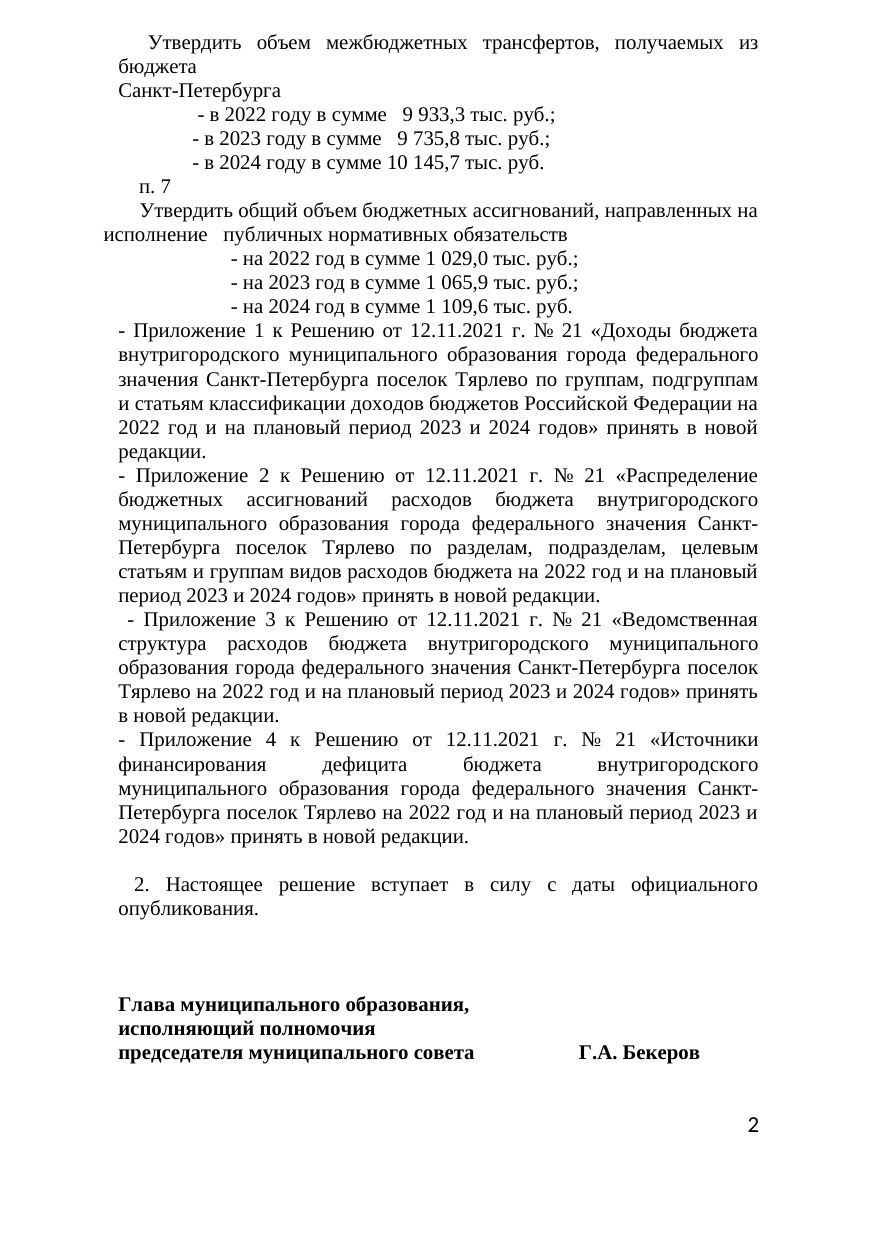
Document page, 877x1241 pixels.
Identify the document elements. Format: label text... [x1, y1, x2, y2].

text - в 2024 году в сумме 10 145,7 тыс. руб. [118, 150, 759, 174]
text председателя муниципального совета Г.А. Бекеров [118, 1040, 759, 1064]
text Глава муниципального образования, [118, 992, 759, 1016]
text - Приложение 4 к Решению от 12.11.2021 г. № 21 «Источники финансирования дефицита бюджета внутригородского муниципального образования города федерального значения Санкт-Петербурга поселок Тярлево на 2022 год и на плановый период 2023 и 2024 годов» принять в новой редакции. [118, 727, 759, 848]
text исполняющий полномочия [118, 1016, 759, 1040]
text - на 2024 год в сумме 1 109,6 тыс. руб. [231, 294, 759, 318]
text - на 2022 год в сумме 1 029,0 тыс. руб.; [231, 246, 759, 270]
text - Приложение 3 к Решению от 12.11.2021 г. № 21 «Ведомственная структура расходов бюджета внутригородского муниципального образования города федерального значения Санкт-Петербурга поселок Тярлево на 2022 год и на плановый период 2023 и 2024 годов» принять в новой редакции. [118, 607, 759, 727]
text - в 2022 году в сумме 9 933,3 тыс. руб.; [118, 102, 759, 126]
text п. 7 [118, 174, 759, 198]
text - Приложение 1 к Решению от 12.11.2021 г. № 21 «Доходы бюджета внутригородского муниципального образования города федерального значения Санкт-Петербурга поселок Тярлево по группам, подгруппам и статьям классификации доходов бюджетов Российской Федерации на 2022 год и на плановый период 2023 и 2024 годов» принять в новой редакции. [118, 318, 759, 463]
text - на 2023 год в сумме 1 065,9 тыс. руб.; [231, 270, 759, 294]
text Утвердить объем межбюджетных трансфертов, получаемых из бюджета Санкт-Петербурга [118, 29, 759, 102]
text - в 2023 году в сумме 9 735,8 тыс. руб.; [118, 126, 759, 150]
text - Приложение 2 к Решению от 12.11.2021 г. № 21 «Распределение бюджетных ассигнований расходов бюджета внутригородского муниципального образования города федерального значения Санкт-Петербурга поселок Тярлево по разделам, подразделам, целевым статьям и группам видов расходов бюджета на 2022 год и на плановый период 2023 и 2024 годов» принять в новой редакции. [118, 463, 759, 607]
text Утвердить общий объем бюджетных ассигнований, направленных на исполнение публичных нормативных обязательств [103, 198, 759, 246]
text 2. Настоящее решение вступает в силу с даты официального опубликования. [118, 872, 759, 920]
